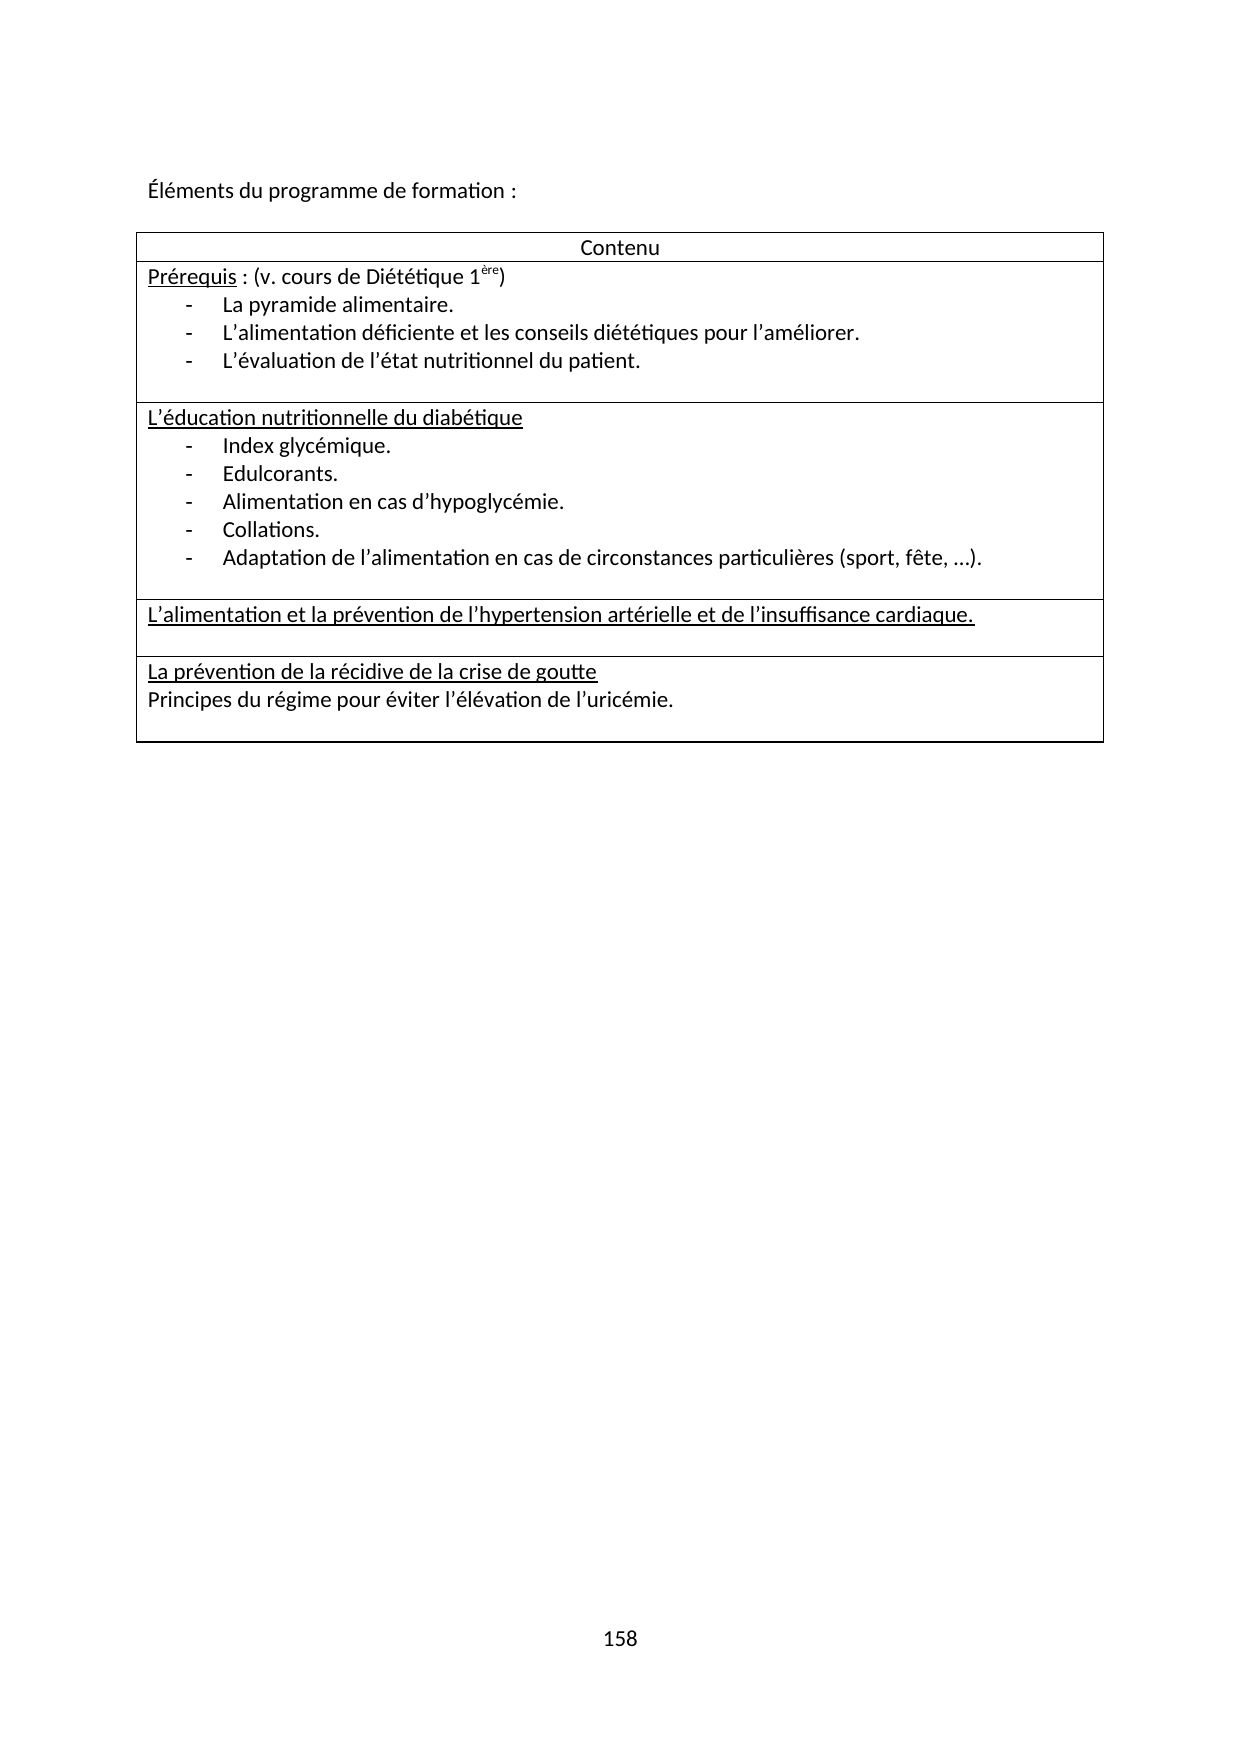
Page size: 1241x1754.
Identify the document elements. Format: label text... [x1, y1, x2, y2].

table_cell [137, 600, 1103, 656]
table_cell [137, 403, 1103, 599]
text Éléments du programme de formation : [148, 176, 1092, 204]
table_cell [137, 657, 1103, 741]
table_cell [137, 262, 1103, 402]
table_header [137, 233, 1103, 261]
